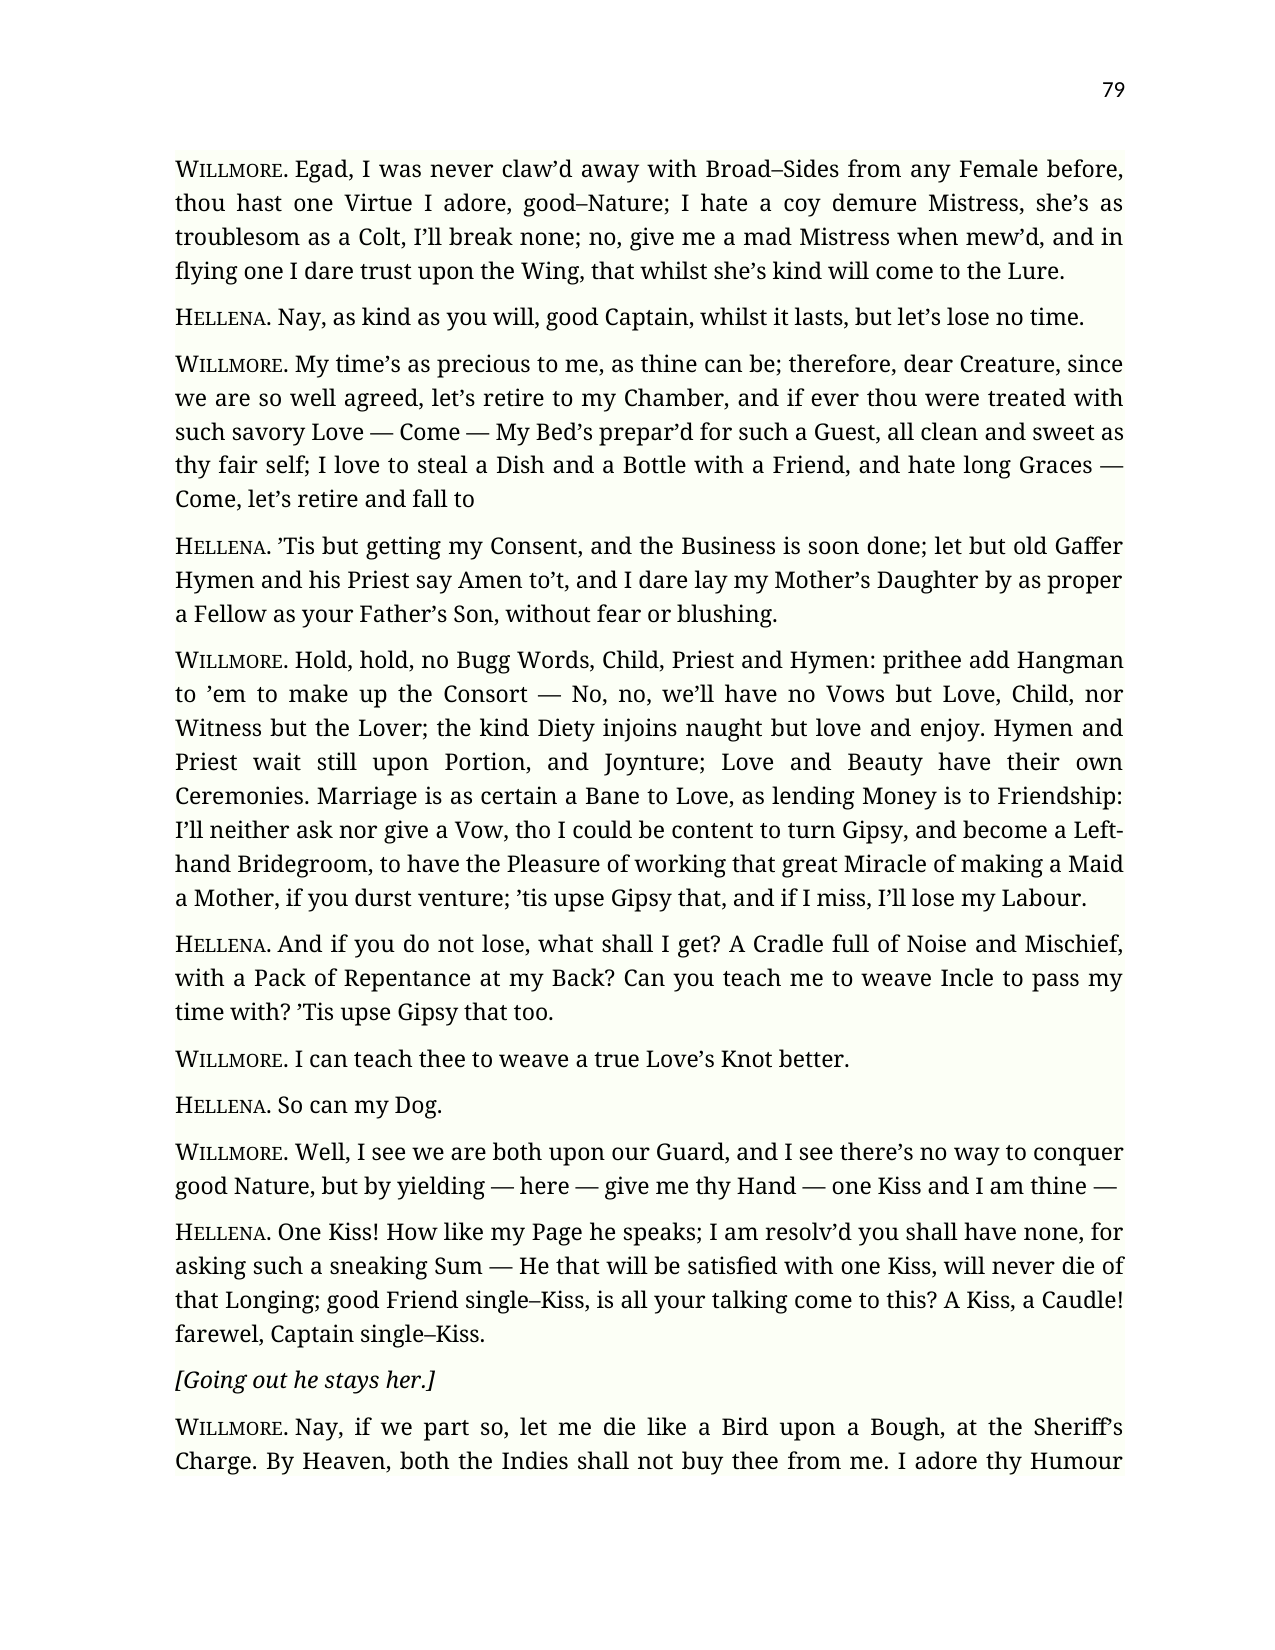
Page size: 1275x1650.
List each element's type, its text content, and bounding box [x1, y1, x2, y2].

text Hellena. So can my Dog. [175, 1086, 1125, 1120]
text Willmore. Hold, hold, no Bugg Words, Child, Priest and Hymen: prithee add Hangman to ’em to make up the Consort — No, no, we’ll have no Vows but Love, Child, nor Witness but the Lover; the kind Diety injoins naught but love and enjoy. Hymen and Priest wait still upon Portion, and Joynture; Love and Beauty have their own Ceremonies. Marriage is as certain a Bane to Love, as lending Money is to Friendship: I’ll neither ask nor give a Vow, tho I could be content to turn Gipsy, and become a Left-hand Bridegroom, to have the Pleasure of working that great Miracle of making a Maid a Mother, if you durst venture; ’tis upse Gipsy that, and if I miss, I’ll lose my Labour. [175, 641, 1125, 913]
text Hellena. One Kiss! How like my Page he speaks; I am resolv’d you shall have none, for asking such a sneaking Sum — He that will be satisfied with one Kiss, will never die of that Longing; good Friend single–Kiss, is all your talking come to this? A Kiss, a Caudle! farewel, Captain single–Kiss. [175, 1213, 1125, 1349]
text Willmore. I can teach thee to weave a true Love’s Knot better. [175, 1040, 1125, 1074]
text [175, 1408, 1125, 1476]
text Hellena. Nay, as kind as you will, good Captain, whilst it lasts, but let’s lose no time. [175, 298, 1125, 332]
text [Going out he stays her.] [175, 1362, 1125, 1396]
text Hellena. ’Tis but getting my Consent, and the Business is soon done; let but old Gaffer Hymen and his Priest say Amen to’t, and I dare lay my Mother’s Daughter by as proper a Fellow as your Father’s Son, without fear or blushing. [175, 527, 1125, 629]
text Willmore. My time’s as precious to me, as thine can be; therefore, dear Creature, since we are so well agreed, let’s retire to my Chamber, and if ever thou were treated with such savory Love — Come — My Bed’s prepar’d for such a Guest, all clean and sweet as thy fair self; I love to steal a Dish and a Bottle with a Friend, and hate long Graces — Come, let’s retire and fall to [175, 345, 1125, 514]
text Willmore. Egad, I was never claw’d away with Broad–Sides from any Female before, thou hast one Virtue I adore, good–Nature; I hate a coy demure Mistress, she’s as troublesom as a Colt, I’ll break none; no, give me a mad Mistress when mew’d, and in flying one I dare trust upon the Wing, that whilst she’s kind will come to the Lure. [175, 150, 1125, 286]
text Hellena. And if you do not lose, what shall I get? A Cradle full of Noise and Mischief, with a Pack of Repentance at my Back? Can you teach me to weave Incle to pass my time with? ’Tis upse Gipsy that too. [175, 926, 1125, 1027]
text Willmore. Well, I see we are both upon our Guard, and I see there’s no way to conquer good Nature, but by yielding — here — give me thy Hand — one Kiss and I am thine — [175, 1133, 1125, 1201]
